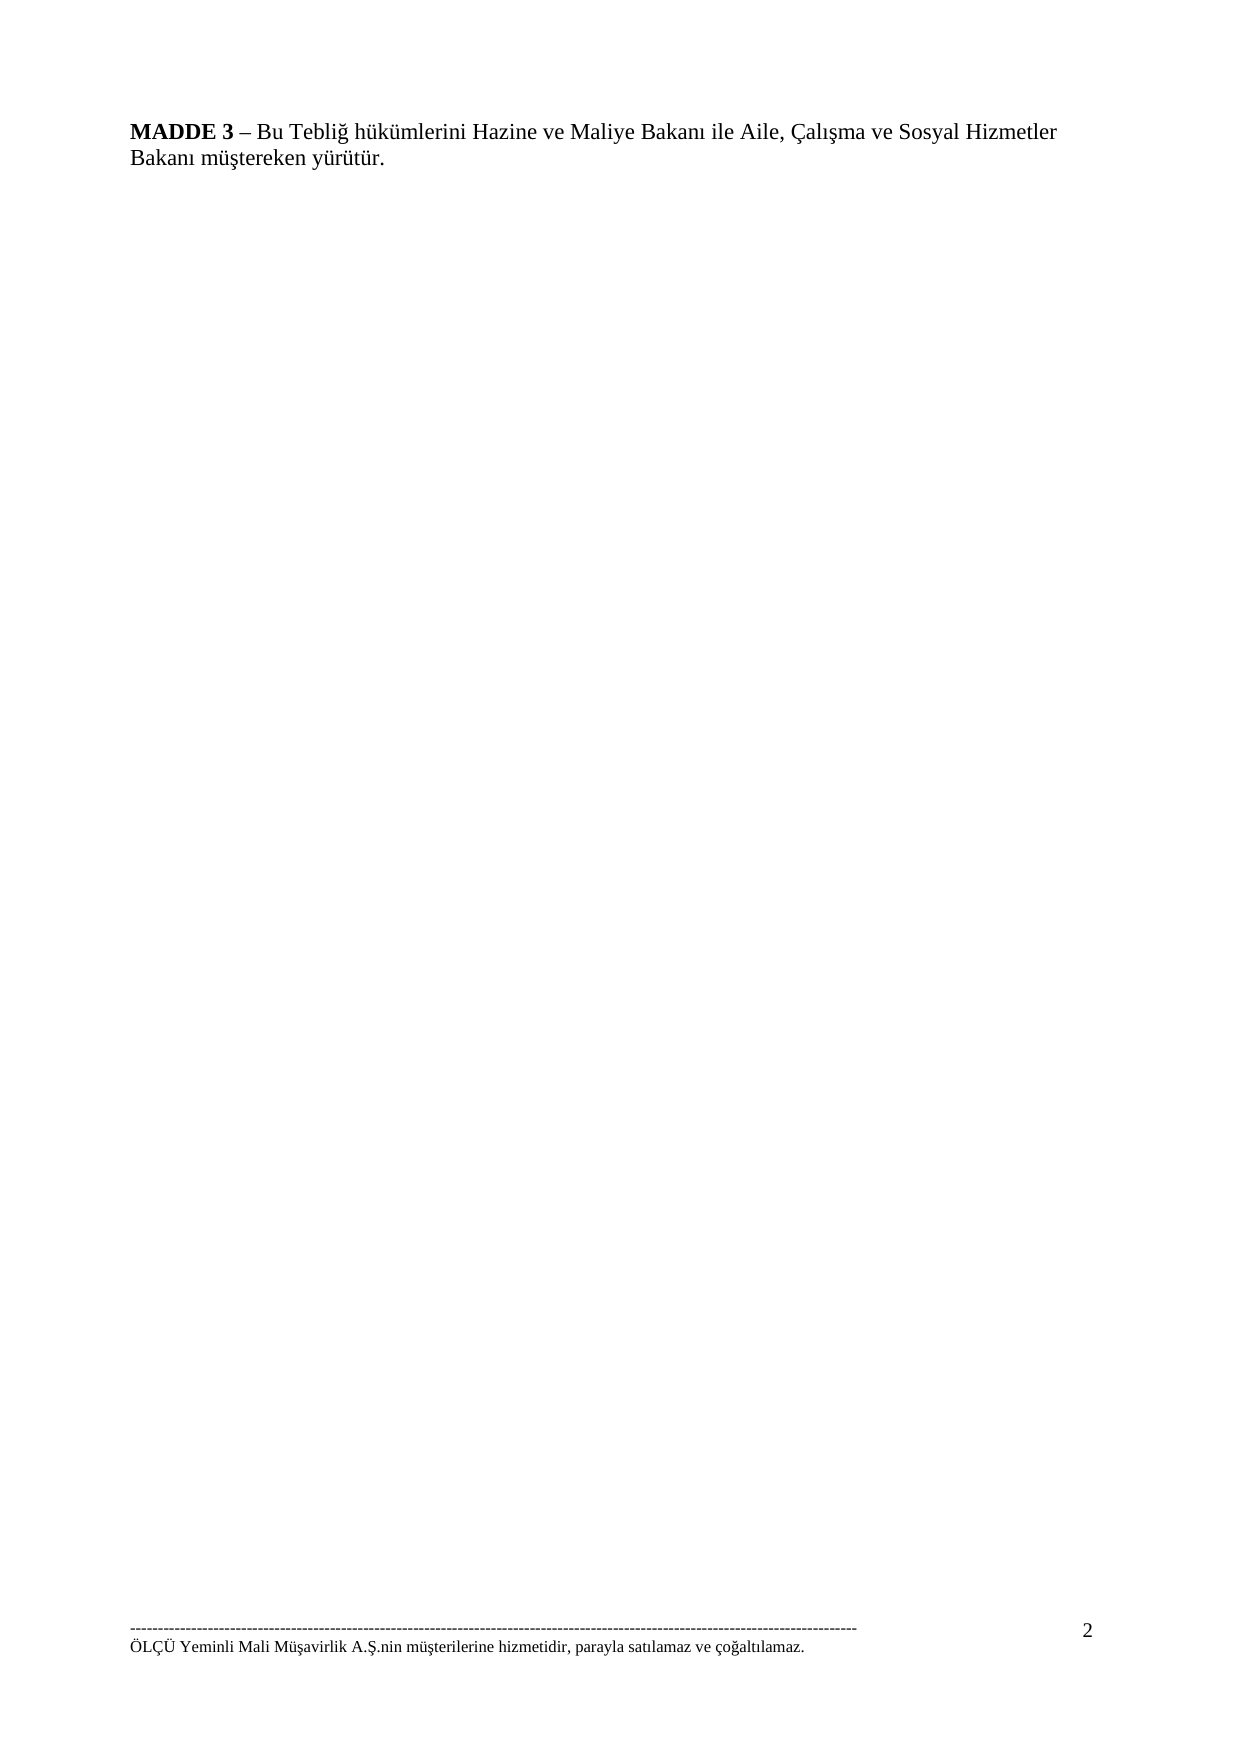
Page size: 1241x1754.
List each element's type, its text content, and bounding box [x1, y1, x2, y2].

text MADDE 3 – Bu Tebliğ hükümlerini Hazine ve Maliye Bakanı ile Aile, Çalışma ve Sosyal Hizmetler Bakanı müştereken yürütür. [130, 118, 1093, 171]
